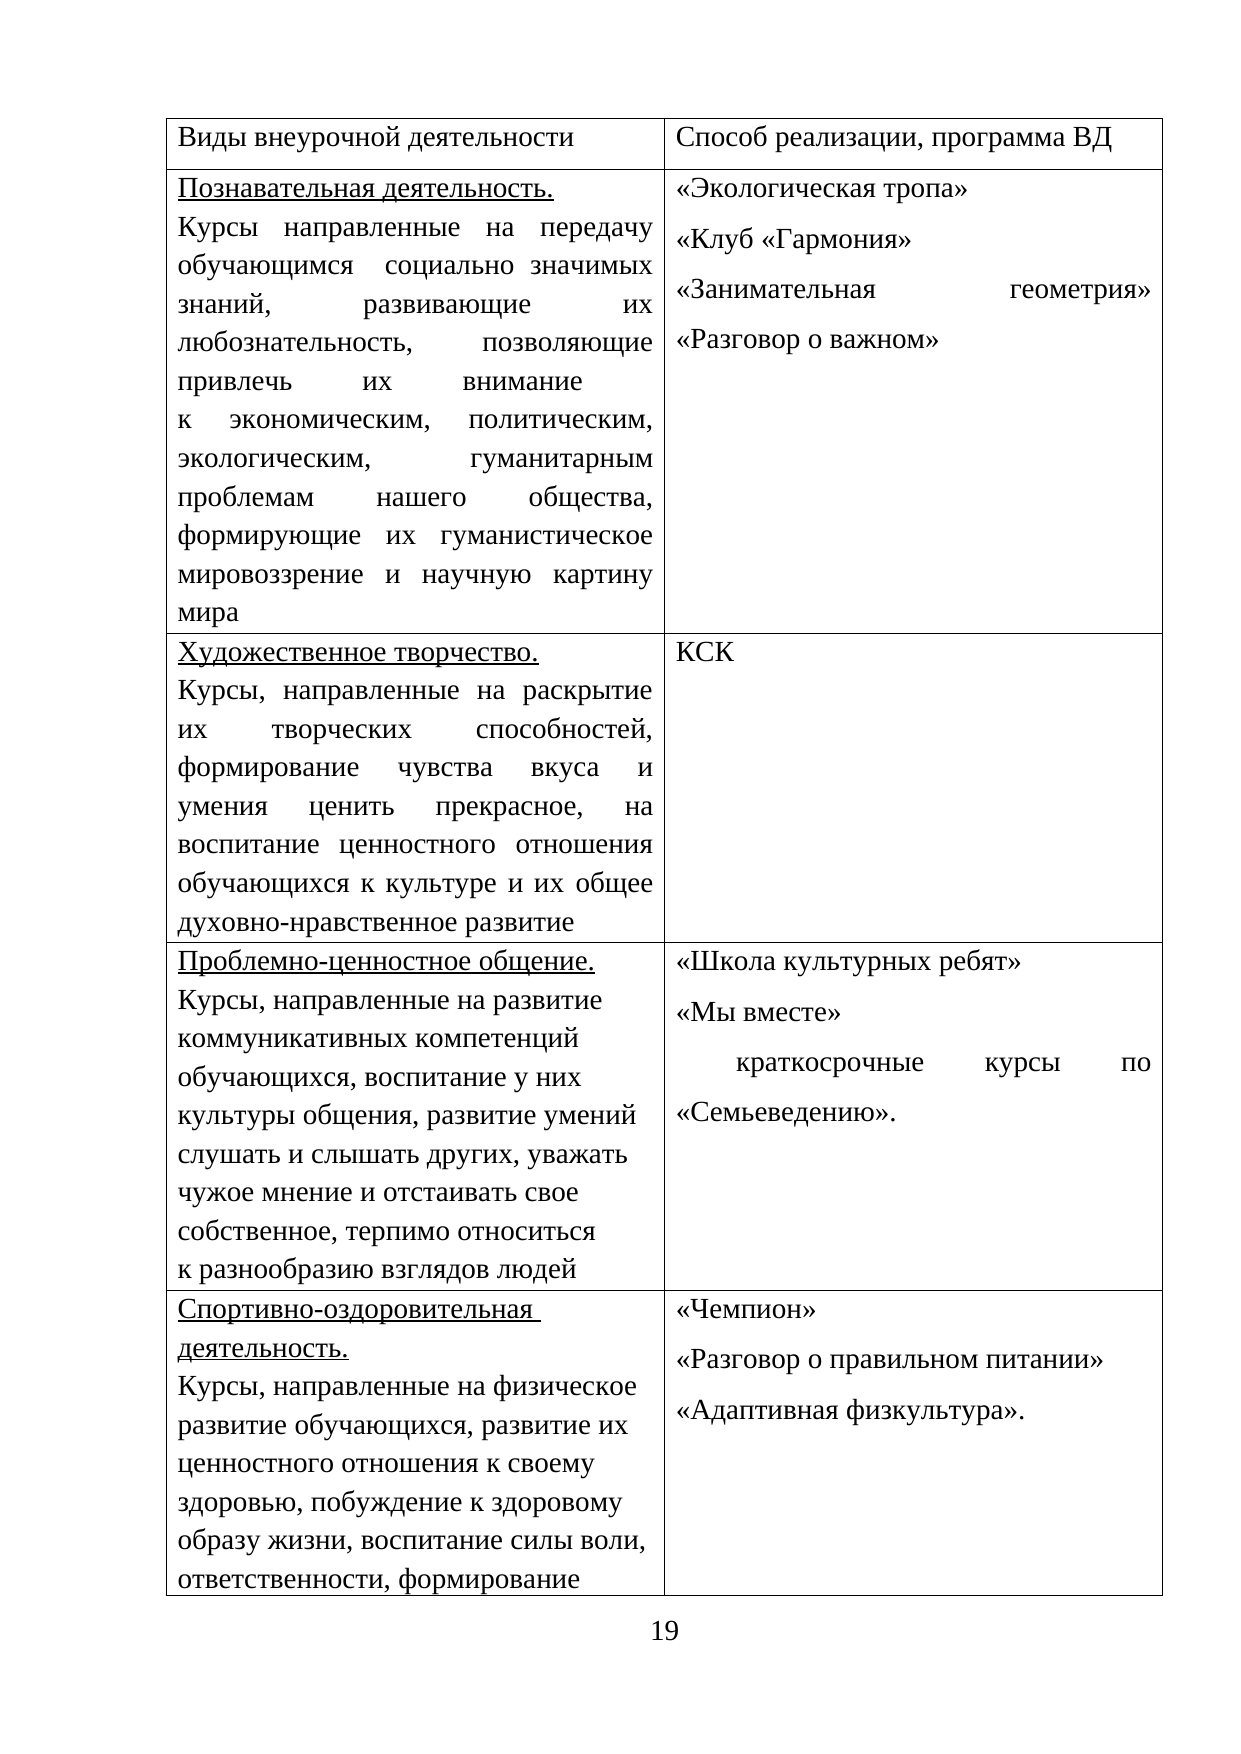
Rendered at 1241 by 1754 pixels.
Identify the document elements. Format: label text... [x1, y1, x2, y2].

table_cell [167, 1291, 664, 1594]
table_cell Художественное творчество. Курсы, направленные на раскрытие их творческих способностей, формирование чувства вкуса и умения ценить прекрасное, на воспитание ценностного отношения обучающихся к культуре и их общее духовно-нравственное развитие [167, 634, 664, 942]
table_cell Познавательная деятельность. Курсы направленные на передачу обучающимся социально значимых знаний, развивающие их любознательность, позволяющие привлечь их внимание к экономическим, политическим, экологическим, гуманитарным проблемам нашего общества, формирующие их гуманистическое мировоззрение и научную картину мира [167, 170, 664, 633]
table_cell «Экологическая тропа» «Клуб «Гармония» «Занимательная геометрия» «Разговор о важном» [665, 170, 1162, 633]
table_cell «Школа культурных ребят» «Мы вместе» краткосрочные курсы по «Семьеведению». [665, 943, 1162, 1290]
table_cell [665, 1291, 1162, 1594]
table_cell КСК [665, 634, 1162, 942]
table_header Способ реализации, программа ВД [665, 119, 1162, 169]
table_header Виды внеурочной деятельности [167, 119, 664, 169]
table_cell Проблемно-ценностное общение. Курсы, направленные на развитие коммуникативных компетенций обучающихся, воспитание у них культуры общения, развитие умений слушать и слышать других, уважать чужое мнение и отстаивать свое собственное, терпимо относиться к разнообразию взглядов людей [167, 943, 664, 1290]
